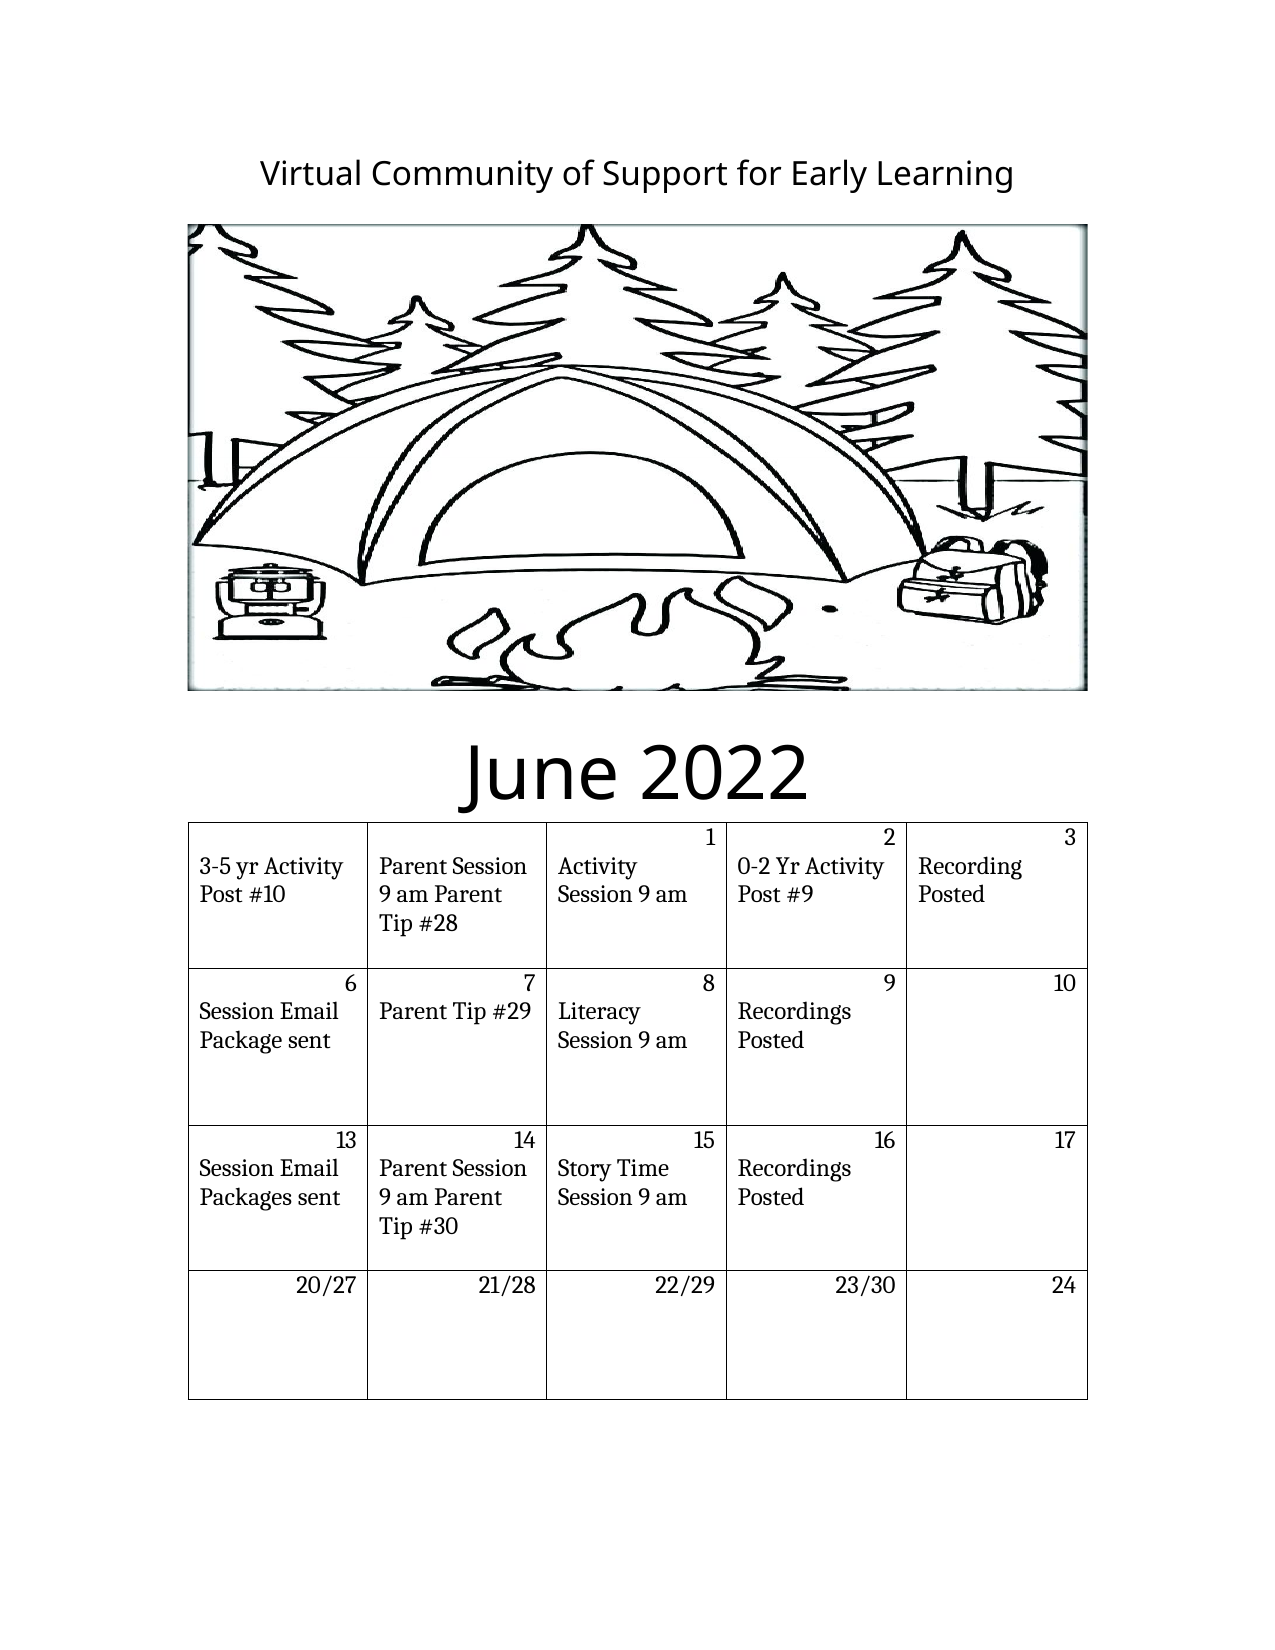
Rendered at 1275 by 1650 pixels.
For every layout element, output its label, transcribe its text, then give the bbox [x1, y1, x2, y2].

table_cell 9 Recordings Posted [727, 969, 906, 1124]
table_cell 10 [907, 969, 1087, 1124]
text June 2022 [187, 719, 1087, 822]
table_cell 6 Session Email Package sent [189, 969, 367, 1124]
table_header 1 Activity Session 9 am [547, 823, 726, 967]
table_cell 7 Parent Tip #29 [368, 969, 546, 1124]
table_cell 20/27 [189, 1271, 367, 1398]
table_cell 22/29 [547, 1271, 726, 1398]
table_cell 24 [907, 1271, 1087, 1398]
table_cell 16 Recordings Posted [727, 1126, 906, 1270]
text Virtual Community of Support for Early Learning [187, 150, 1087, 195]
table_cell 13 Session Email Packages sent [189, 1126, 367, 1270]
table_cell 15 Story Time Session 9 am [547, 1126, 726, 1270]
table_cell 23/30 [727, 1271, 906, 1398]
table_header 3-5 yr Activity Post #10 [189, 823, 367, 967]
table_header Parent Session 9 am Parent Tip #28 [368, 823, 546, 967]
table_cell 14 Parent Session 9 am Parent Tip #30 [368, 1126, 546, 1270]
table_cell 21/28 [368, 1271, 546, 1398]
picture [187, 224, 1088, 691]
table_cell 17 [907, 1126, 1087, 1270]
table_cell 8 Literacy Session 9 am [547, 969, 726, 1124]
table_header 2 0-2 Yr Activity Post #9 [727, 823, 906, 967]
table_header 3 Recording Posted [907, 823, 1087, 967]
